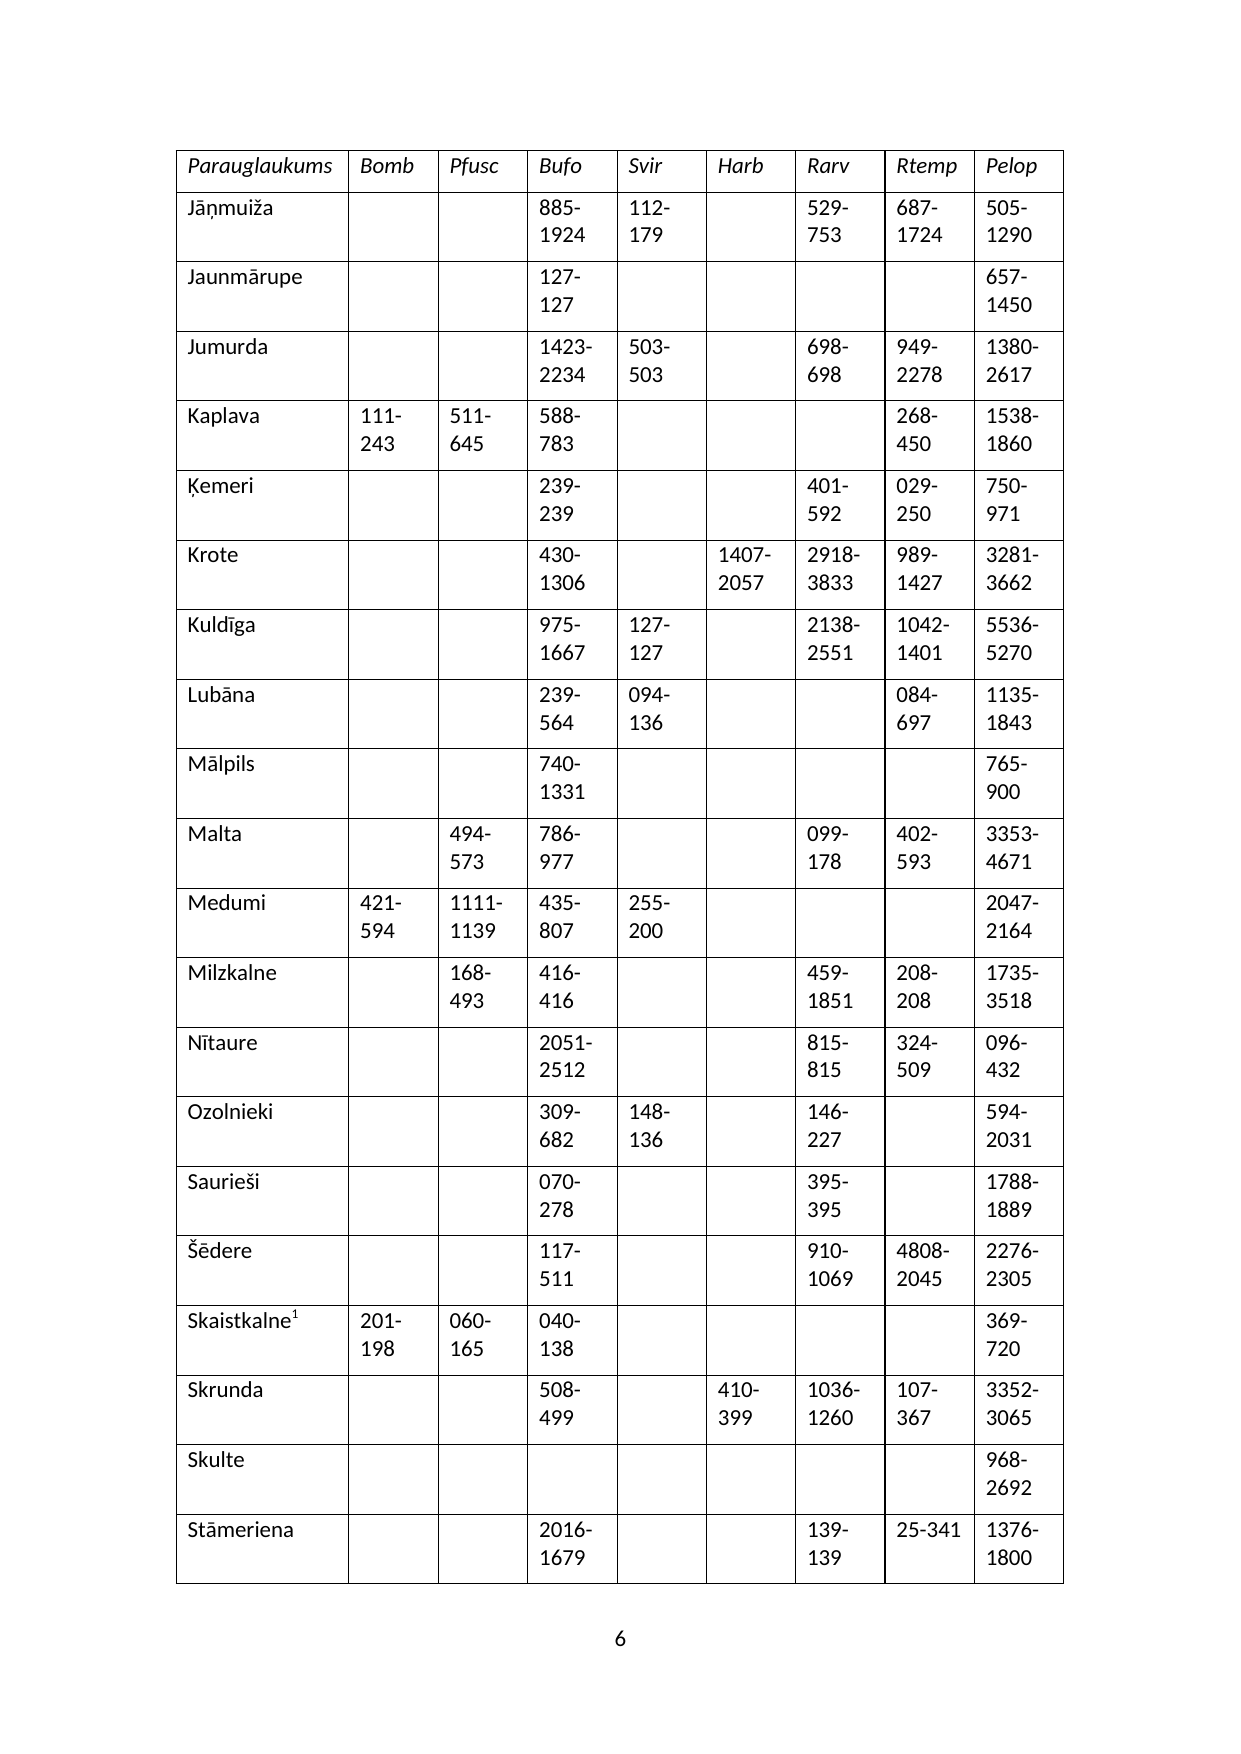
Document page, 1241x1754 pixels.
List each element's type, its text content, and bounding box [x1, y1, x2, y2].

table_cell 529-753 [796, 193, 884, 261]
table_cell [439, 1445, 527, 1514]
table_cell [439, 610, 527, 679]
table_cell 146-227 [796, 1097, 884, 1166]
table_cell Mālpils [177, 749, 348, 818]
table_cell 1135-1843 [975, 680, 1063, 748]
table_cell 1788-1889 [975, 1167, 1063, 1235]
table_cell Kuldīga [177, 610, 348, 679]
table_cell 3353-4671 [975, 819, 1063, 887]
table_cell Stāmeriena [177, 1515, 348, 1583]
table_cell 2047-2164 [975, 889, 1063, 957]
table_cell 029-250 [886, 471, 974, 539]
table_cell [439, 1028, 527, 1096]
table_cell [886, 749, 974, 818]
table_cell 127-127 [618, 610, 706, 679]
table_cell 402-593 [886, 819, 974, 887]
table_cell 096-432 [975, 1028, 1063, 1096]
table_cell Skulte [177, 1445, 348, 1514]
table_cell 3281-3662 [975, 541, 1063, 609]
table_cell Saurieši [177, 1167, 348, 1235]
table_cell 505-1290 [975, 193, 1063, 261]
table_cell [618, 1515, 706, 1583]
table_cell Jumurda [177, 332, 348, 400]
table_cell 885-1924 [528, 193, 617, 261]
table_cell 148-136 [618, 1097, 706, 1166]
table_cell 949-2278 [886, 332, 974, 400]
table_cell [707, 1167, 795, 1235]
table_cell [796, 401, 884, 470]
table_cell Šēdere [177, 1236, 348, 1305]
table_cell 740-1331 [528, 749, 617, 818]
table_cell [618, 819, 706, 887]
table_cell 1376-1800 [975, 1515, 1063, 1583]
table_cell 698-698 [796, 332, 884, 400]
table_cell 060-165 [439, 1306, 527, 1374]
table_cell [349, 1376, 438, 1444]
table_cell Jaunmārupe [177, 262, 348, 331]
table_header Bufo [528, 151, 617, 192]
table_header Rarv [796, 151, 884, 192]
table_cell [349, 1167, 438, 1235]
table_cell Skrunda [177, 1376, 348, 1444]
table_header Pfusc [439, 151, 527, 192]
table_cell 1423-2234 [528, 332, 617, 400]
table_cell [618, 541, 706, 609]
table_cell Jāņmuiža [177, 193, 348, 261]
table_cell 750-971 [975, 471, 1063, 539]
table_cell [796, 1306, 884, 1374]
table_cell 117-511 [528, 1236, 617, 1305]
table_cell 435-807 [528, 889, 617, 957]
table_cell 239-239 [528, 471, 617, 539]
table_cell 309-682 [528, 1097, 617, 1166]
table_cell [618, 1028, 706, 1096]
table_cell 5536-5270 [975, 610, 1063, 679]
table_cell 421-594 [349, 889, 438, 957]
table_cell [439, 262, 527, 331]
table_cell 765-900 [975, 749, 1063, 818]
table_cell 2051-2512 [528, 1028, 617, 1096]
table_cell 4808-2045 [886, 1236, 974, 1305]
table_cell 1042-1401 [886, 610, 974, 679]
table_cell [886, 1445, 974, 1514]
table_cell [707, 958, 795, 1027]
table_cell 168-493 [439, 958, 527, 1027]
table_cell [796, 680, 884, 748]
table_cell Kaplava [177, 401, 348, 470]
table_cell 815-815 [796, 1028, 884, 1096]
table_cell [439, 1515, 527, 1583]
table_cell 208-208 [886, 958, 974, 1027]
table_cell [439, 332, 527, 400]
table_cell 1036-1260 [796, 1376, 884, 1444]
table_cell 268-450 [886, 401, 974, 470]
table_cell [439, 1167, 527, 1235]
table_header Harb [707, 151, 795, 192]
table_cell [349, 1445, 438, 1514]
table_cell [439, 1236, 527, 1305]
table_cell [707, 193, 795, 261]
table_header Parauglaukums [177, 151, 348, 192]
table_cell [618, 262, 706, 331]
table_header Pelop [975, 151, 1063, 192]
table_cell [618, 401, 706, 470]
table_cell 239-564 [528, 680, 617, 748]
table_cell 395-395 [796, 1167, 884, 1235]
table_cell [349, 680, 438, 748]
table_cell [618, 1445, 706, 1514]
table_cell 2276-2305 [975, 1236, 1063, 1305]
table_cell Nītaure [177, 1028, 348, 1096]
table_cell Skaistkalne1 [177, 1306, 348, 1374]
table_cell 786-977 [528, 819, 617, 887]
table_cell 657-1450 [975, 262, 1063, 331]
table_cell [707, 471, 795, 539]
table_cell [439, 749, 527, 818]
table_cell [439, 541, 527, 609]
table_cell [439, 1097, 527, 1166]
table_cell 989-1427 [886, 541, 974, 609]
table_cell 975-1667 [528, 610, 617, 679]
table_cell [707, 889, 795, 957]
table_cell [349, 1028, 438, 1096]
table_cell 201-198 [349, 1306, 438, 1374]
table_cell [349, 193, 438, 261]
table_cell [886, 262, 974, 331]
table_cell 099-178 [796, 819, 884, 887]
table_cell [707, 680, 795, 748]
table_cell [349, 610, 438, 679]
table_cell 1380-2617 [975, 332, 1063, 400]
table_cell Ozolnieki [177, 1097, 348, 1166]
table_cell [349, 471, 438, 539]
table_cell 070-278 [528, 1167, 617, 1235]
table_cell 324-509 [886, 1028, 974, 1096]
table_header Svir [618, 151, 706, 192]
table_cell [439, 680, 527, 748]
table_cell 1111-1139 [439, 889, 527, 957]
table_cell [707, 401, 795, 470]
table_cell [349, 749, 438, 818]
table_cell Milzkalne [177, 958, 348, 1027]
table_cell [886, 889, 974, 957]
table_cell [707, 1236, 795, 1305]
table_cell 084-697 [886, 680, 974, 748]
table_cell 910-1069 [796, 1236, 884, 1305]
table_cell 107-367 [886, 1376, 974, 1444]
table_cell [618, 1236, 706, 1305]
table_cell 25-341 [886, 1515, 974, 1583]
table_cell [618, 471, 706, 539]
table_cell [886, 1306, 974, 1374]
table_cell [349, 541, 438, 609]
table_cell [707, 1515, 795, 1583]
table_cell 1407-2057 [707, 541, 795, 609]
table_cell [439, 471, 527, 539]
table_cell [796, 749, 884, 818]
table_cell 2918-3833 [796, 541, 884, 609]
table_cell 2138-2551 [796, 610, 884, 679]
table_cell Lubāna [177, 680, 348, 748]
table_cell 416-416 [528, 958, 617, 1027]
table_cell 508-499 [528, 1376, 617, 1444]
table_cell [886, 1167, 974, 1235]
table_cell [707, 1028, 795, 1096]
table_cell 687-1724 [886, 193, 974, 261]
table_cell 401-592 [796, 471, 884, 539]
table_cell Krote [177, 541, 348, 609]
table_cell 2016-1679 [528, 1515, 617, 1583]
table_cell 503-503 [618, 332, 706, 400]
table_cell [439, 1376, 527, 1444]
table_cell [707, 1445, 795, 1514]
table_cell [349, 958, 438, 1027]
table_cell [618, 1376, 706, 1444]
table_cell [796, 262, 884, 331]
table_cell [707, 819, 795, 887]
table_cell 1735-3518 [975, 958, 1063, 1027]
table_cell 430-1306 [528, 541, 617, 609]
table_cell 459-1851 [796, 958, 884, 1027]
table_cell 369-720 [975, 1306, 1063, 1374]
table_cell [349, 332, 438, 400]
table_cell 040-138 [528, 1306, 617, 1374]
table_cell 410-399 [707, 1376, 795, 1444]
table_cell [528, 1445, 617, 1514]
table_cell [439, 193, 527, 261]
table_cell 594-2031 [975, 1097, 1063, 1166]
table_cell [349, 1515, 438, 1583]
table_cell [349, 262, 438, 331]
table_cell [618, 958, 706, 1027]
table_cell 511-645 [439, 401, 527, 470]
table_header Bomb [349, 151, 438, 192]
table_cell 094-136 [618, 680, 706, 748]
table_cell [707, 1306, 795, 1374]
table_cell 255-200 [618, 889, 706, 957]
table_cell 139-139 [796, 1515, 884, 1583]
table_cell [618, 1167, 706, 1235]
table_cell [707, 749, 795, 818]
table_cell [707, 262, 795, 331]
table_cell [618, 749, 706, 818]
table_cell 1538-1860 [975, 401, 1063, 470]
table_cell 111-243 [349, 401, 438, 470]
table_cell [349, 1236, 438, 1305]
table_cell 112-179 [618, 193, 706, 261]
table_cell [618, 1306, 706, 1374]
table_cell 3352-3065 [975, 1376, 1063, 1444]
table_header Rtemp [886, 151, 974, 192]
table_cell 494-573 [439, 819, 527, 887]
table_cell Ķemeri [177, 471, 348, 539]
table_cell [707, 332, 795, 400]
table_cell 588-783 [528, 401, 617, 470]
table_cell [707, 1097, 795, 1166]
table_cell [349, 819, 438, 887]
table_cell [349, 1097, 438, 1166]
table_cell Malta [177, 819, 348, 887]
table_cell 968-2692 [975, 1445, 1063, 1514]
table_cell Medumi [177, 889, 348, 957]
table_cell [886, 1097, 974, 1166]
table_cell 127-127 [528, 262, 617, 331]
table_cell [707, 610, 795, 679]
table_cell [796, 889, 884, 957]
table_cell [796, 1445, 884, 1514]
